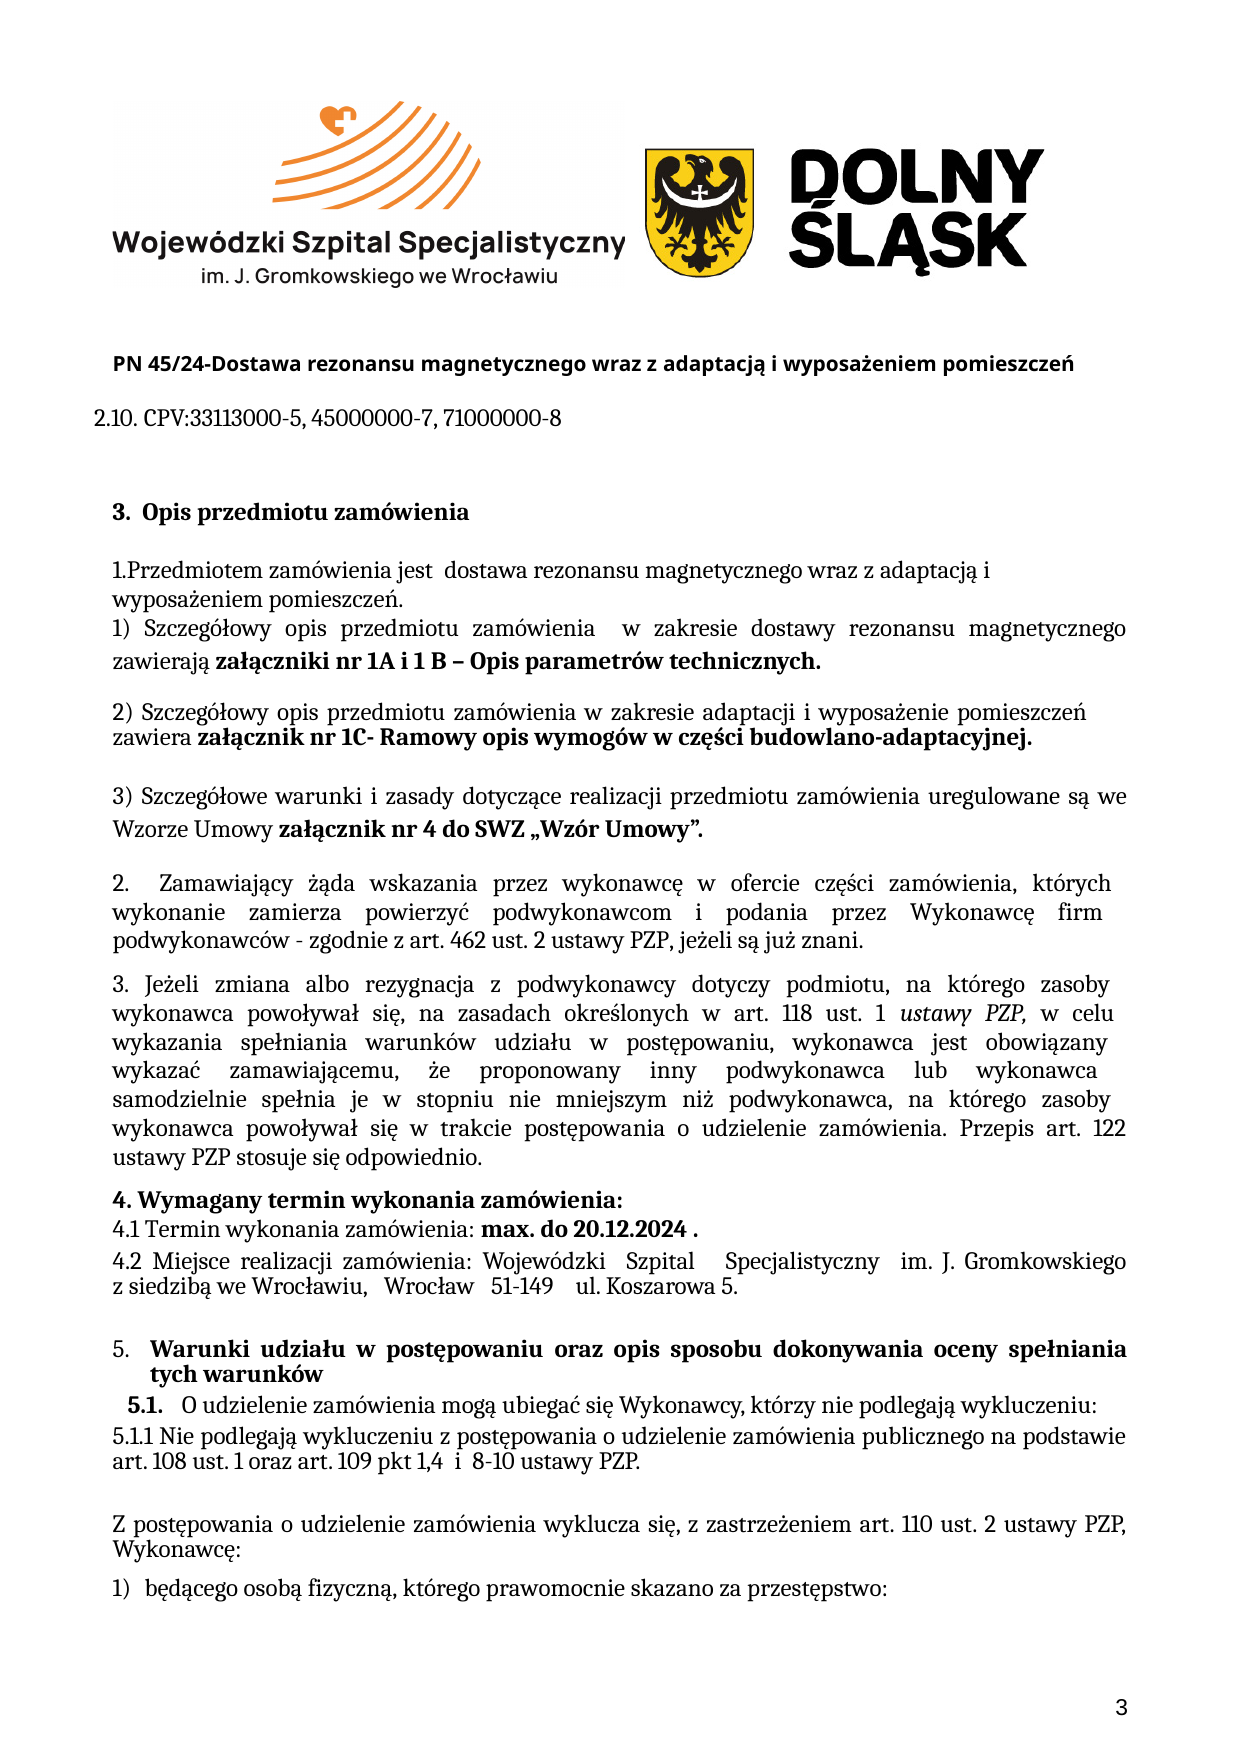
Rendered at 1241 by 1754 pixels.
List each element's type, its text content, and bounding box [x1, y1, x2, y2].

list Warunki udziału w postępowaniu oraz opis sposobu dokonywania oceny spełniania tych warunków [112, 1337, 1128, 1387]
text 2.10. CPV:33113000-5, 45000000-7, 71000000-8 [83, 406, 1128, 431]
text 2) Szczegółowy opis przedmiotu zamówienia w zakresie adaptacji i wyposażenie pomieszczeń zawiera załącznik nr 1C- Ramowy opis wymogów w części budowlano-adaptacyjnej. [112, 701, 1088, 751]
picture [112, 101, 1057, 288]
text 1) będącego osobą fizyczną, którego prawomocnie skazano za przestępstwo: [112, 1575, 1128, 1602]
list O udzielenie zamówienia mogą ubiegać się Wykonawcy, którzy nie podlegają wykluczeniu: [127, 1393, 1128, 1418]
text 1.Przedmiotem zamówienia jest dostawa rezonansu magnetycznego wraz z adaptacją i wyposażeniem pomieszczeń. [112, 556, 1128, 614]
list 3) Szczegółowe warunki i zasady dotyczące realizacji przedmiotu zamówienia uregulowane są we Wzorze Umowy załącznik nr 4 do SWZ „Wzór Umowy”. [112, 782, 1128, 844]
text 5.1.1 Nie podlegają wykluczeniu z postępowania o udzielenie zamówienia publicznego na podstawie art. 108 ust. 1 oraz art. 109 pkt 1,4 i 8-10 ustawy PZP. [112, 1425, 1128, 1475]
list Miejsce realizacji zamówienia: Wojewódzki Szpital Specjalistyczny im. J. Gromkowskiego z siedzibą we Wrocławiu, Wrocław 51-149 ul. Koszarowa 5. [112, 1250, 1128, 1300]
text 3. Jeżeli zmiana albo rezygnacja z podwykonawcy dotyczy podmiotu, na którego zasoby wykonawca powoływał się, na zasadach określonych w art. 118 ust. 1 ustawy PZP, w celu wykazania spełniania warunków udziału w postępowaniu, wykonawca jest obowiązany wykazać zamawiającemu, że proponowany inny podwykonawca lub wykonawca samodzielnie spełnia je w stopniu nie mniejszym niż podwykonawca, na którego zasoby wykonawca powoływał się w trakcie postępowania o udzielenie zamówienia. Przepis art. 122 ustawy PZP stosuje się odpowiednio. [112, 970, 1128, 1171]
list Opis przedmiotu zamówienia [112, 500, 1128, 525]
list 1) Szczegółowy opis przedmiotu zamówienia w zakresie dostawy rezonansu magnetycznego zawierają załączniki nr 1A i 1 B – Opis parametrów technicznych. [112, 614, 1128, 676]
text 2. Zamawiający żąda wskazania przez wykonawcę w ofercie części zamówienia, których wykonanie zamierza powierzyć podwykonawcom i podania przez Wykonawcę firm podwykonawców - zgodnie z art. 462 ust. 2 ustawy PZP, jeżeli są już znani. [112, 869, 1128, 955]
text Z postępowania o udzielenie zamówienia wyklucza się, z zastrzeżeniem art. 110 ust. 2 ustawy PZP, Wykonawcę: [112, 1512, 1128, 1562]
list Termin wykonania zamówienia: max. do 20.12.2024 . [112, 1215, 1128, 1243]
text 4. Wymagany termin wykonania zamówienia: [112, 1186, 1128, 1215]
